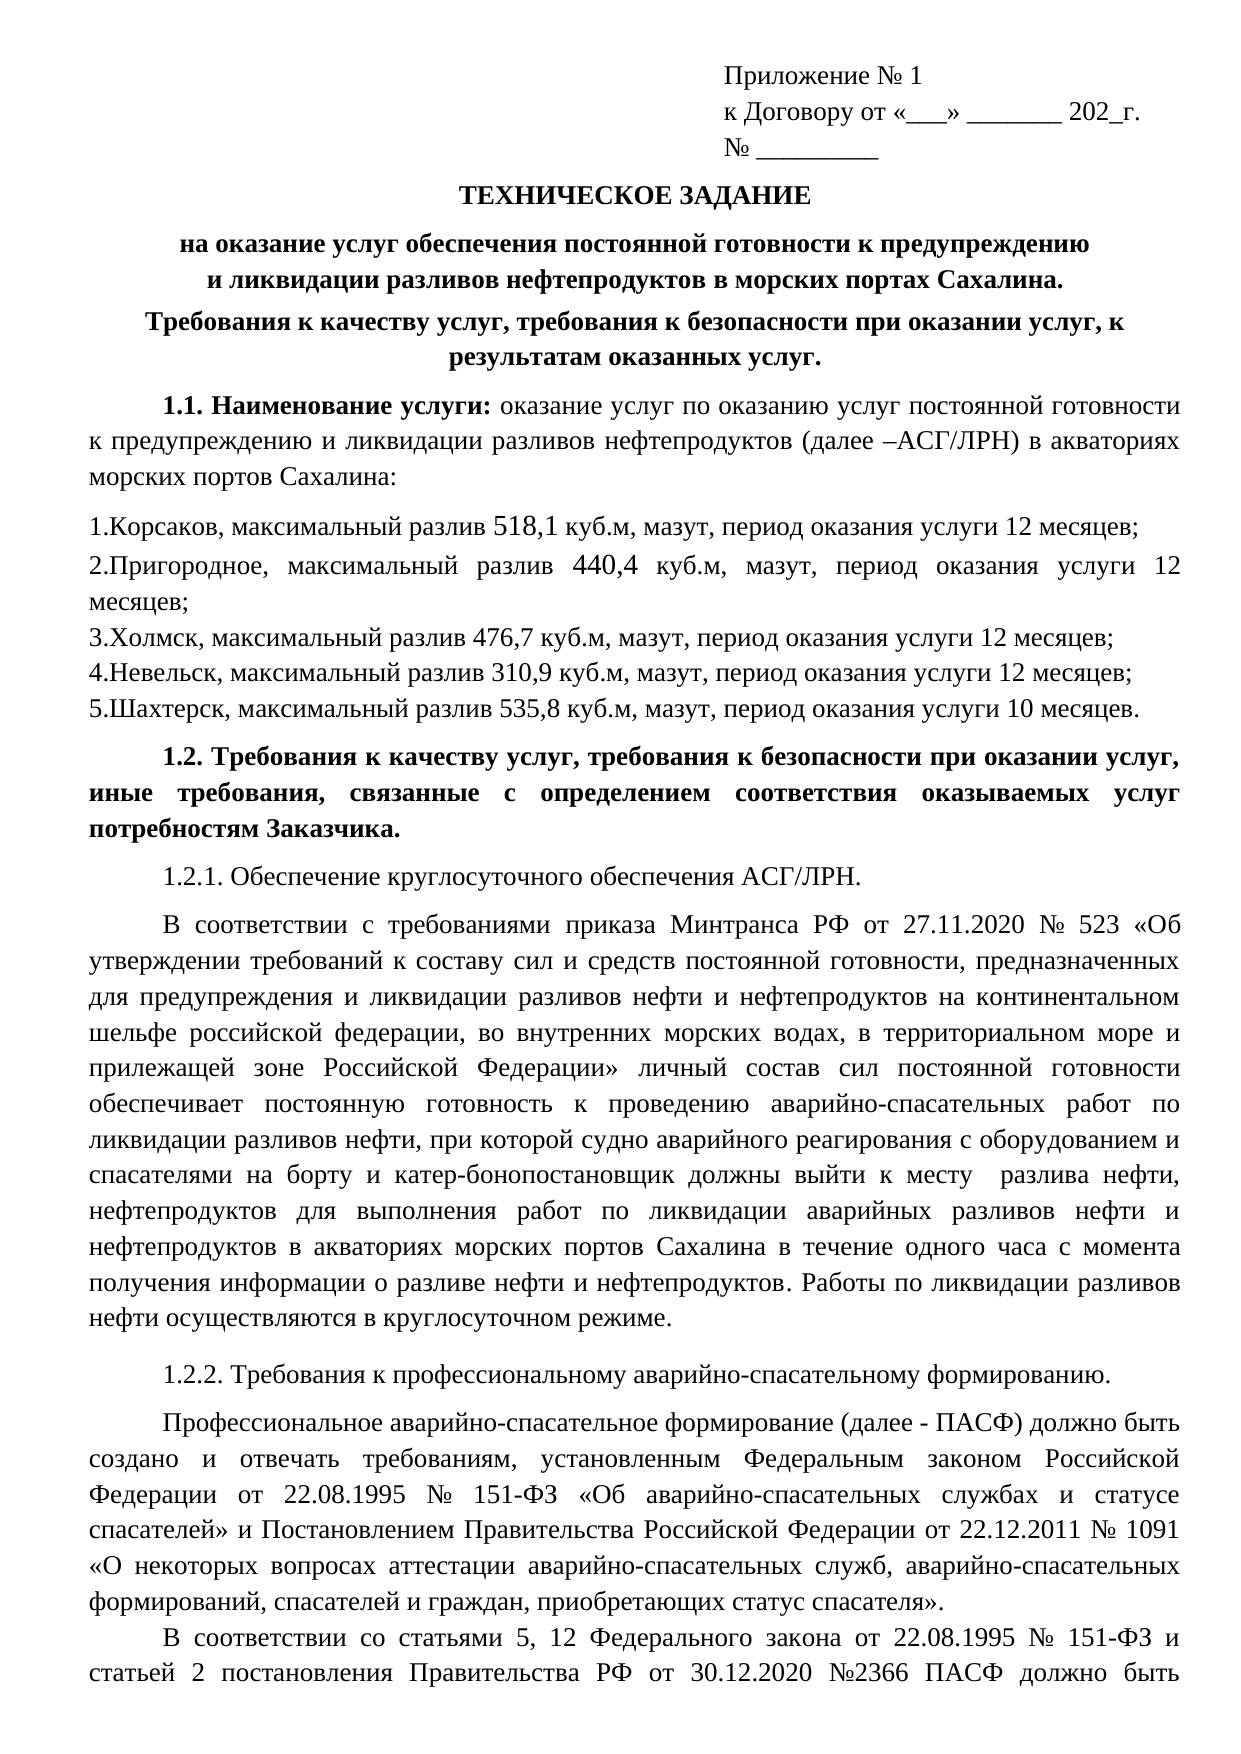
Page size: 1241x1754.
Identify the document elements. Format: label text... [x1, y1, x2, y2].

text В соответствии с требованиями приказа Минтранса РФ от 27.11.2020 № 523 «Об утверждении требований к составу сил и средств постоянной готовности, предназначенных для предупреждения и ликвидации разливов нефти и нефтепродуктов на континентальном шельфе российской федерации, во внутренних морских водах, в территориальном море и прилежащей зоне Российской Федерации» личный состав сил постоянной готовности обеспечивает постоянную готовность к проведению аварийно-спасательных работ по ликвидации разливов нефти, при которой судно аварийного реагирования с оборудованием и спасателями на борту и катер-бонопостановщик должны выйти к месту разлива нефти, нефтепродуктов для выполнения работ по ликвидации аварийных разливов нефти и нефтепродуктов в акваториях морских портов Сахалина в течение одного часа с момента получения информации о разливе нефти и нефтепродуктов. Работы по ликвидации разливов нефти осуществляются в круглосуточном режиме. [89, 908, 1181, 1333]
text 5.Шахтерск, максимальный разлив 535,8 куб.м, мазут, период оказания услуги 10 месяцев. [89, 692, 1181, 723]
text 1.Корсаков, максимальный разлив 518,1 куб.м, мазут, период оказания услуги 12 месяцев; [89, 508, 1181, 542]
text к Договору от «___» _______ 202_г. [724, 95, 1181, 126]
text № _________ [724, 131, 1181, 162]
text 4.Невельск, максимальный разлив 310,9 куб.м, мазут, период оказания услуги 12 месяцев; [89, 657, 1181, 688]
text 1.2.2. Требования к профессиональному аварийно-спасательному формированию. [89, 1358, 1181, 1389]
text ТЕХНИЧЕСКОЕ ЗАДАНИЕ [89, 179, 1181, 210]
text Профессиональное аварийно-спасательное формирование (далее - ПАСФ) должно быть создано и отвечать требованиям, установленным Федеральным законом Российской Федерации от 22.08.1995 № 151-ФЗ «Об аварийно-спасательных службах и статусе спасателей» и Постановлением Правительства Российской Федерации от 22.12.2011 № 1091 «О некоторых вопросах аттестации аварийно-спасательных служб, аварийно-спасательных формирований, спасателей и граждан, приобретающих статус спасателя». [89, 1406, 1181, 1616]
text и ликвидации разливов нефтепродуктов в морских портах Сахалина. [89, 263, 1181, 294]
text 2.Пригородное, максимальный разлив 440,4 куб.м, мазут, период оказания услуги 12 месяцев; [89, 547, 1181, 616]
text 1.2.1. Обеспечение круглосуточного обеспечения АСГ/ЛРН. [89, 860, 1181, 891]
text 1.2. Требования к качеству услуг, требования к безопасности при оказании услуг, иные требования, связанные с определением соответствия оказываемых услуг потребностям Заказчика. [89, 741, 1181, 843]
text 3.Холмск, максимальный разлив 476,7 куб.м, мазут, период оказания услуги 12 месяцев; [89, 621, 1181, 652]
text на оказание услуг обеспечения постоянной готовности к предупреждению [89, 227, 1181, 258]
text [89, 1621, 1181, 1687]
text Требования к качеству услуг, требования к безопасности при оказании услуг, к результатам оказанных услуг. [89, 305, 1181, 372]
text Приложение № 1 [724, 59, 1181, 90]
text 1.1. Наименование услуги: оказание услуг по оказанию услуг постоянной готовности к предупреждению и ликвидации разливов нефтепродуктов (далее –АСГ/ЛРН) в акваториях морских портов Сахалина: [89, 389, 1181, 491]
